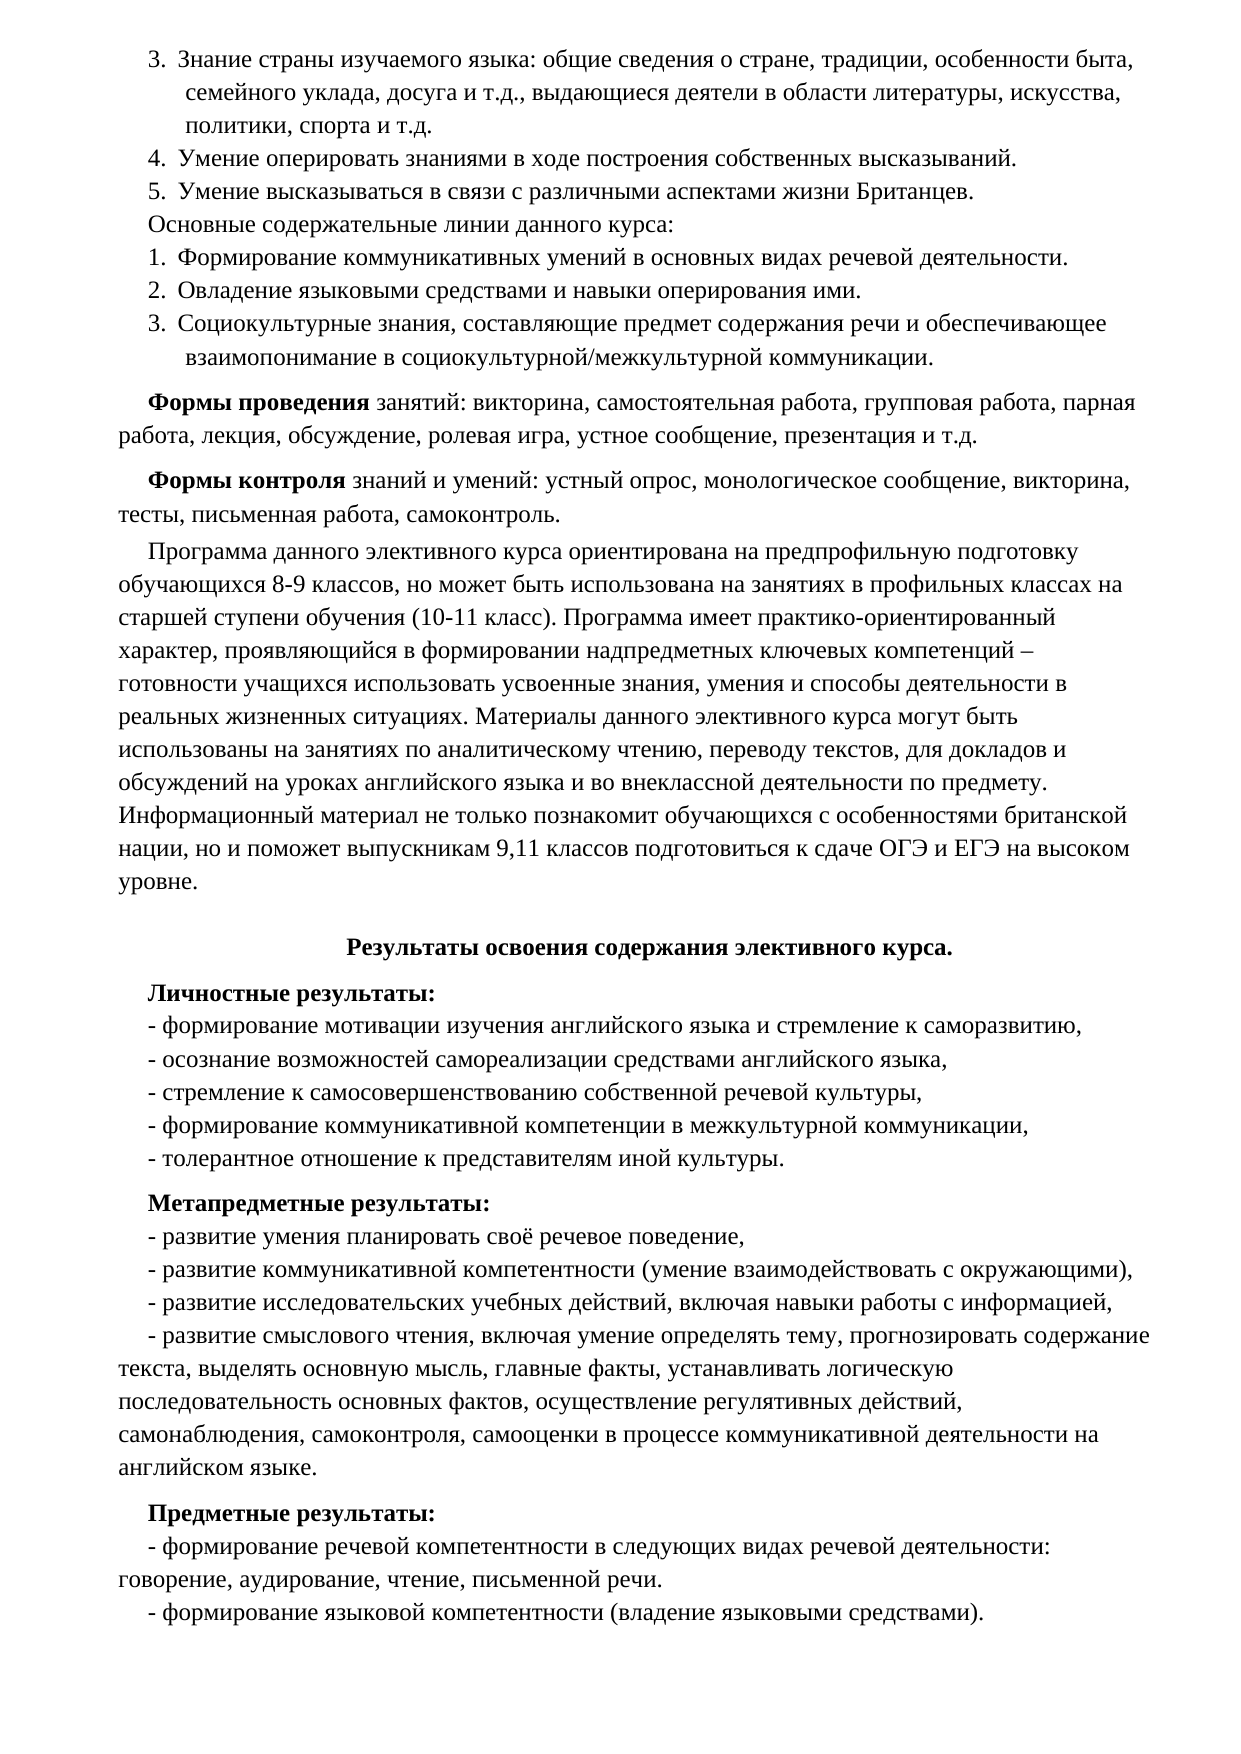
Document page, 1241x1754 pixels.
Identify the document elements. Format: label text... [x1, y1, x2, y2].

text - развитие умения планировать своё речевое поведение, [118, 1221, 1152, 1250]
text Программа данного элективного курса ориентирована на предпрофильную подготовку обучающихся 8-9 классов, но может быть использована на занятиях в профильных классах на старшей ступени обучения (10-11 класс). Программа имеет практико-ориентированный характер, проявляющийся в формировании надпредметных ключевых компетенций – готовности учащихся использовать усвоенные знания, умения и способы деятельности в реальных жизненных ситуациях. Материалы данного элективного курса могут быть использованы на занятиях по аналитическому чтению, переводу текстов, для докладов и обсуждений на уроках английского языка и во внеклассной деятельности по предмету. Информационный материал не только познакомит обучающихся с особенностями британской нации, но и поможет выпускникам 9,11 классов подготовиться к сдаче ОГЭ и ЕГЭ на высоком уровне. [118, 536, 1152, 895]
list Умение оперировать знаниями в ходе построения собственных высказываний. [148, 143, 1152, 172]
list Формирование коммуникативных умений в основных видах речевой деятельности. [148, 242, 1152, 271]
text - развитие смыслового чтения, включая умение определять тему, прогнозировать содержание текста, выделять основную мысль, главные факты, устанавливать логическую последовательность основных фактов, осуществление регулятивных действий, самонаблюдения, самоконтроля, самооценки в процессе коммуникативной деятельности на английском языке. [118, 1320, 1152, 1481]
list Знание страны изучаемого языка: общие сведения о стране, традиции, особенности быта, семейного уклада, досуга и т.д., выдающиеся деятели в области литературы, искусства, политики, спорта и т.д. [148, 44, 1152, 139]
list Овладение языковыми средствами и навыки оперирования ими. [148, 276, 1152, 304]
text - формирование мотивации изучения английского языка и стремление к саморазвитию, [118, 1011, 1152, 1039]
text - стремление к самосовершенствованию собственной речевой культуры, [118, 1077, 1152, 1105]
text Предметные результаты: [118, 1498, 1152, 1527]
text Личностные результаты: [118, 978, 1152, 1006]
text Результаты освоения содержания элективного курса. [118, 932, 1152, 961]
text Формы контроля знаний и умений: устный опрос, монологическое сообщение, викторина, тесты, письменная работа, самоконтроль. [118, 466, 1152, 527]
text - формирование речевой компетентности в следующих видах речевой деятельности: говорение, аудирование, чтение, письменной речи. [118, 1531, 1152, 1593]
text - формирование языковой компетентности (владение языковыми средствами). [118, 1597, 1152, 1626]
text - развитие исследовательских учебных действий, включая навыки работы с информацией, [118, 1287, 1152, 1316]
text Основные содержательные линии данного курса: [148, 209, 1152, 238]
list Социокультурные знания, составляющие предмет содержания речи и обеспечивающее взаимопонимание в социокультурной/межкультурной коммуникации. [148, 308, 1152, 370]
text - формирование коммуникативной компетенции в межкультурной коммуникации, [118, 1110, 1152, 1138]
text - толерантное отношение к представителям иной культуры. [118, 1143, 1152, 1171]
list Умение высказываться в связи с различными аспектами жизни Британцев. [148, 176, 1152, 205]
text Формы проведения занятий: викторина, самостоятельная работа, групповая работа, парная работа, лекция, обсуждение, ролевая игра, устное сообщение, презентация и т.д. [118, 387, 1152, 449]
text - осознание возможностей самореализации средствами английского языка, [118, 1044, 1152, 1072]
text Метапредметные результаты: [118, 1188, 1152, 1217]
text - развитие коммуникативной компетентности (умение взаимодействовать с окружающими), [118, 1254, 1152, 1283]
